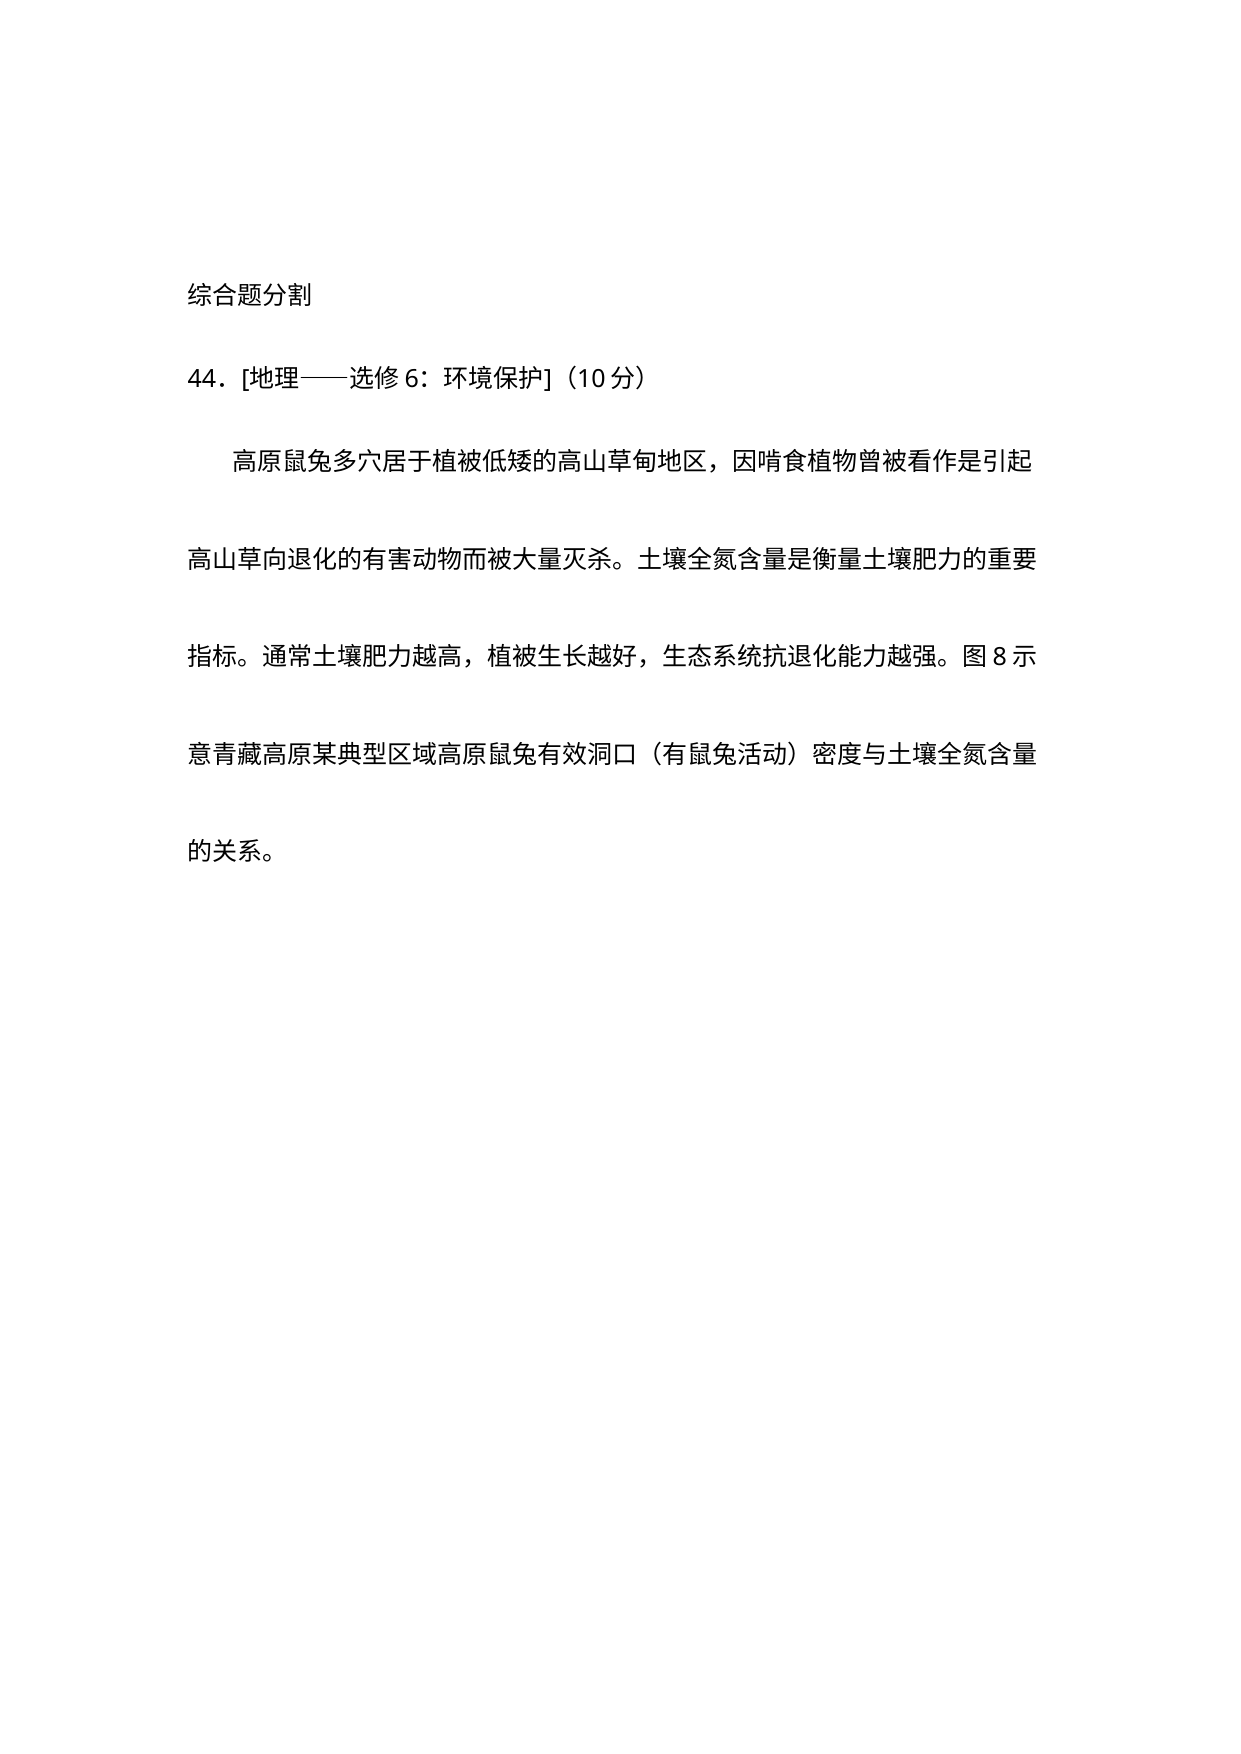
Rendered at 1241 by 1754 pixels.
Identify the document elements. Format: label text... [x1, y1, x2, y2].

text 综合题分割 [187, 261, 1053, 326]
text 高原鼠兔多穴居于植被低矮的高山草甸地区，因啃食植物曾被看作是引起高山草向退化的有害动物而被大量灭杀。土壤全氮含量是衡量土壤肥力的重要指标。通常土壤肥力越高，植被生长越好，生态系统抗退化能力越强。图8示意青藏高原某典型区域高原鼠兔有效洞口（有鼠兔活动）密度与土壤全氮含量的关系。 [187, 427, 1053, 882]
text 44．[地理——选修6：环境保护]（10分） [187, 344, 1053, 409]
